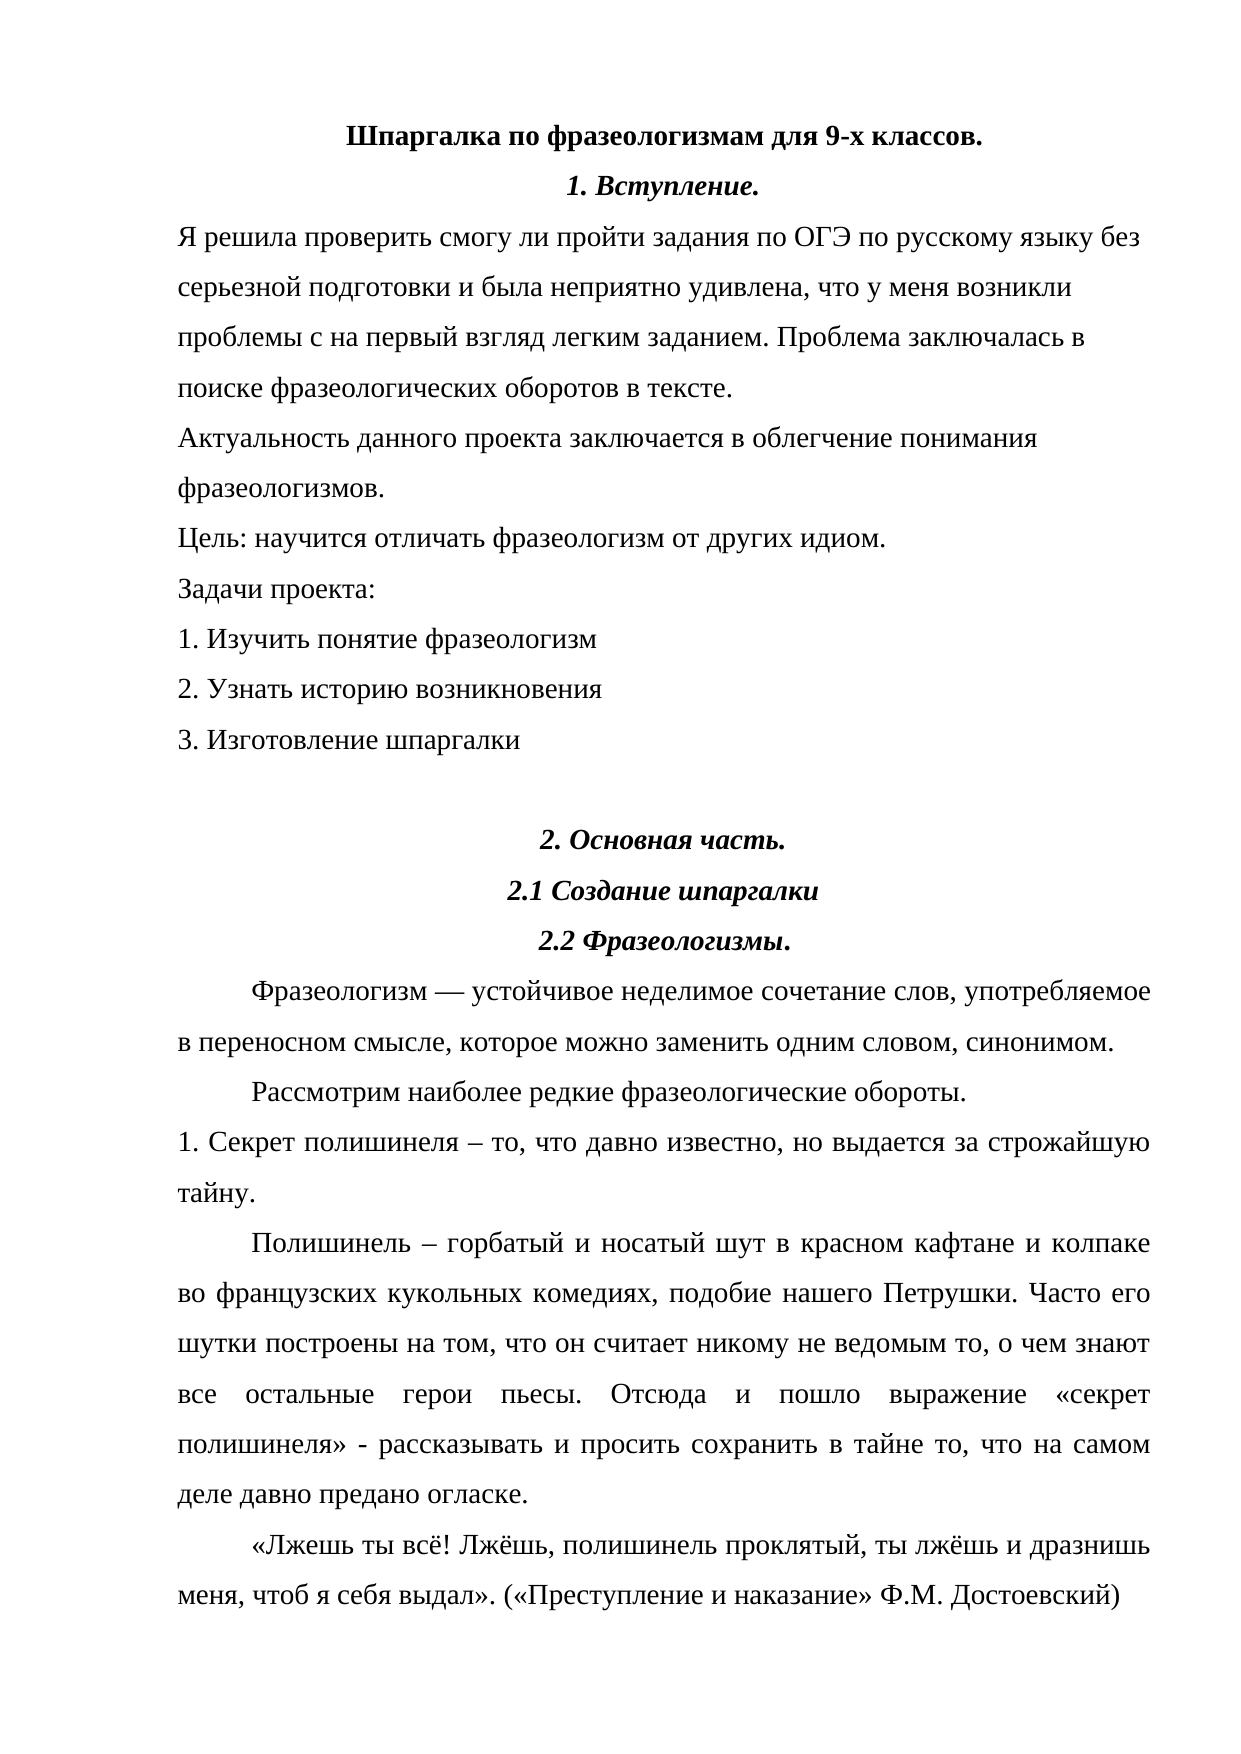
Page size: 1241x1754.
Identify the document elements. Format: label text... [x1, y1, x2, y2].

text 3. Изготовление шпаргалки [177, 722, 1152, 755]
text 2. Узнать историю возникновения [177, 672, 1152, 705]
text Полишинель – горбатый и носатый шут в красном кафтане и колпаке во французских кукольных комедиях, подобие нашего Петрушки. Часто его шутки построены на том, что он считает никому не ведомым то, о чем знают все остальные герои пьесы. Отсюда и пошло выражение «секрет полишинеля» - рассказывать и просить сохранить в тайне то, что на самом деле давно предано огласке. [177, 1225, 1152, 1510]
text Рассмотрим наиболее редкие фразеологические обороты. [177, 1074, 1152, 1108]
text Я решила проверить смогу ли пройти задания по ОГЭ по русскому языку без серьезной подготовки и была неприятно удивлена, что у меня возникли проблемы с на первый взгляд легким заданием. Проблема заключалась в поиске фразеологических оборотов в тексте. [177, 219, 1152, 403]
text Цель: научится отличать фразеологизм от других идиом. [177, 521, 1152, 554]
text 2.2 Фразеологизмы. [177, 923, 1152, 957]
text 1. Изучить понятие фразеологизм [177, 621, 1152, 655]
text Актуальность данного проекта заключается в облегчение понимания фразеологизмов. [177, 420, 1152, 504]
text 1. Секрет полишинеля – то, что давно известно, но выдается за строжайшую тайну. [177, 1124, 1152, 1208]
text 1. Вступление. [177, 168, 1152, 202]
text Фразеологизм — устойчивое неделимое сочетание слов, употребляемое в переносном смысле, которое можно заменить одним словом, синонимом. [177, 973, 1152, 1057]
text Шпаргалка по фразеологизмам для 9-х классов. [177, 118, 1152, 152]
text 2. Основная часть. [177, 822, 1152, 856]
text «Лжешь ты всё! Лжёшь, полишинель проклятый, ты лжёшь и дразнишь меня, чтоб я себя выдал». («Преступление и наказание» Ф.М. Достоевский) [177, 1527, 1152, 1611]
text Задачи проекта: [177, 571, 1152, 604]
text 2.1 Создание шпаргалки [177, 873, 1152, 906]
